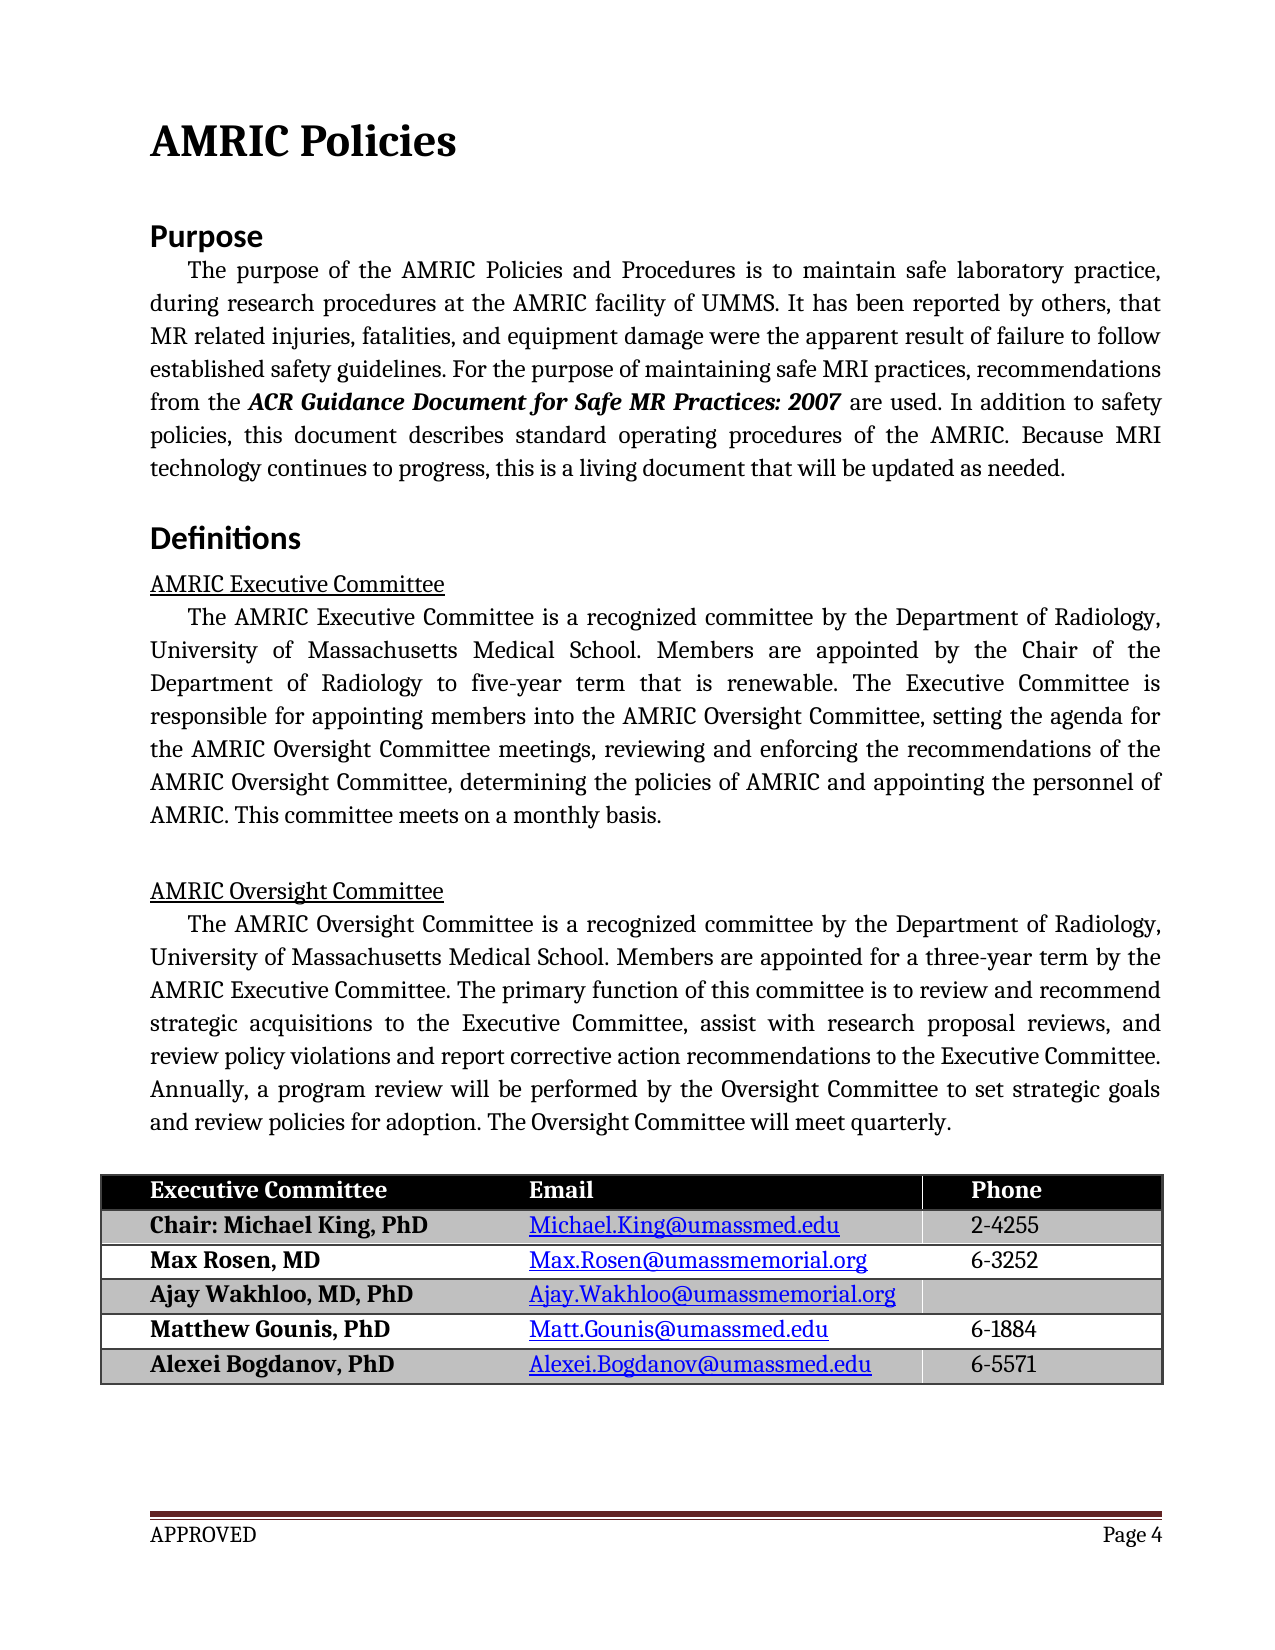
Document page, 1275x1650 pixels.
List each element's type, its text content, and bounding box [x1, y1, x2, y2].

table_cell 2-4255 [923, 1211, 1161, 1243]
table_cell Alexei Bogdanov, PhD [102, 1350, 480, 1383]
table_header Email [480, 1176, 922, 1209]
table_cell Max.Rosen@umassmemorial.org [480, 1246, 922, 1278]
table_cell 6-3252 [923, 1246, 1161, 1278]
subtitle AMRIC Executive Committee [150, 570, 1162, 599]
table_cell Alexei.Bogdanov@umassmed.edu [480, 1350, 922, 1383]
subtitle AMRIC Policies [150, 115, 1162, 168]
table_cell Matthew Gounis, PhD [102, 1315, 480, 1348]
table_cell Chair: Michael King, PhD [102, 1211, 480, 1243]
text The purpose of the AMRIC Policies and Procedures is to maintain safe laboratory practice, during research procedures at the AMRIC facility of UMMS. It has been reported by others, that MR related injuries, fatalities, and equipment damage were the apparent result of failure to follow established safety guidelines. For the purpose of maintaining safe MRI practices, recommendations from the ACR Guidance Document for Safe MR Practices: 2007 are used. In addition to safety policies, this document describes standard operating procedures of the AMRIC. Because MRI technology continues to progress, this is a living document that will be updated as needed. [150, 256, 1162, 482]
table_cell 6-1884 [923, 1315, 1161, 1348]
text The AMRIC Oversight Committee is a recognized committee by the Department of Radiology, University of Massachusetts Medical School. Members are appointed for a three-year term by the AMRIC Executive Committee. The primary function of this committee is to review and recommend strategic acquisitions to the Executive Committee, assist with research proposal reviews, and review policy violations and report corrective action recommendations to the Executive Committee. Annually, a program review will be performed by the Oversight Committee to set strategic goals and review policies for adoption. The Oversight Committee will meet quarterly. [150, 910, 1162, 1137]
table_header Executive Committee [102, 1176, 480, 1209]
table_cell Max Rosen, MD [102, 1246, 480, 1278]
table_cell Ajay Wakhloo, MD, PhD [102, 1280, 480, 1313]
subtitle AMRIC Oversight Committee [150, 877, 1162, 906]
table_header Phone [923, 1176, 1161, 1209]
table_cell Matt.Gounis@umassmed.edu [480, 1315, 922, 1348]
subtitle Purpose [150, 215, 1162, 256]
table_cell [923, 1280, 1161, 1313]
subtitle Definitions [150, 517, 1162, 558]
text The AMRIC Executive Committee is a recognized committee by the Department of Radiology, University of Massachusetts Medical School. Members are appointed by the Chair of the Department of Radiology to five-year term that is renewable. The Executive Committee is responsible for appointing members into the AMRIC Oversight Committee, setting the agenda for the AMRIC Oversight Committee meetings, reviewing and enforcing the recommendations of the AMRIC Oversight Committee, determining the policies of AMRIC and appointing the personnel of AMRIC. This committee meets on a monthly basis. [150, 603, 1162, 830]
table_cell Michael.King@umassmed.edu [480, 1211, 922, 1243]
table_cell Ajay.Wakhloo@umassmemorial.org [480, 1280, 922, 1313]
table_cell 6-5571 [923, 1350, 1161, 1383]
